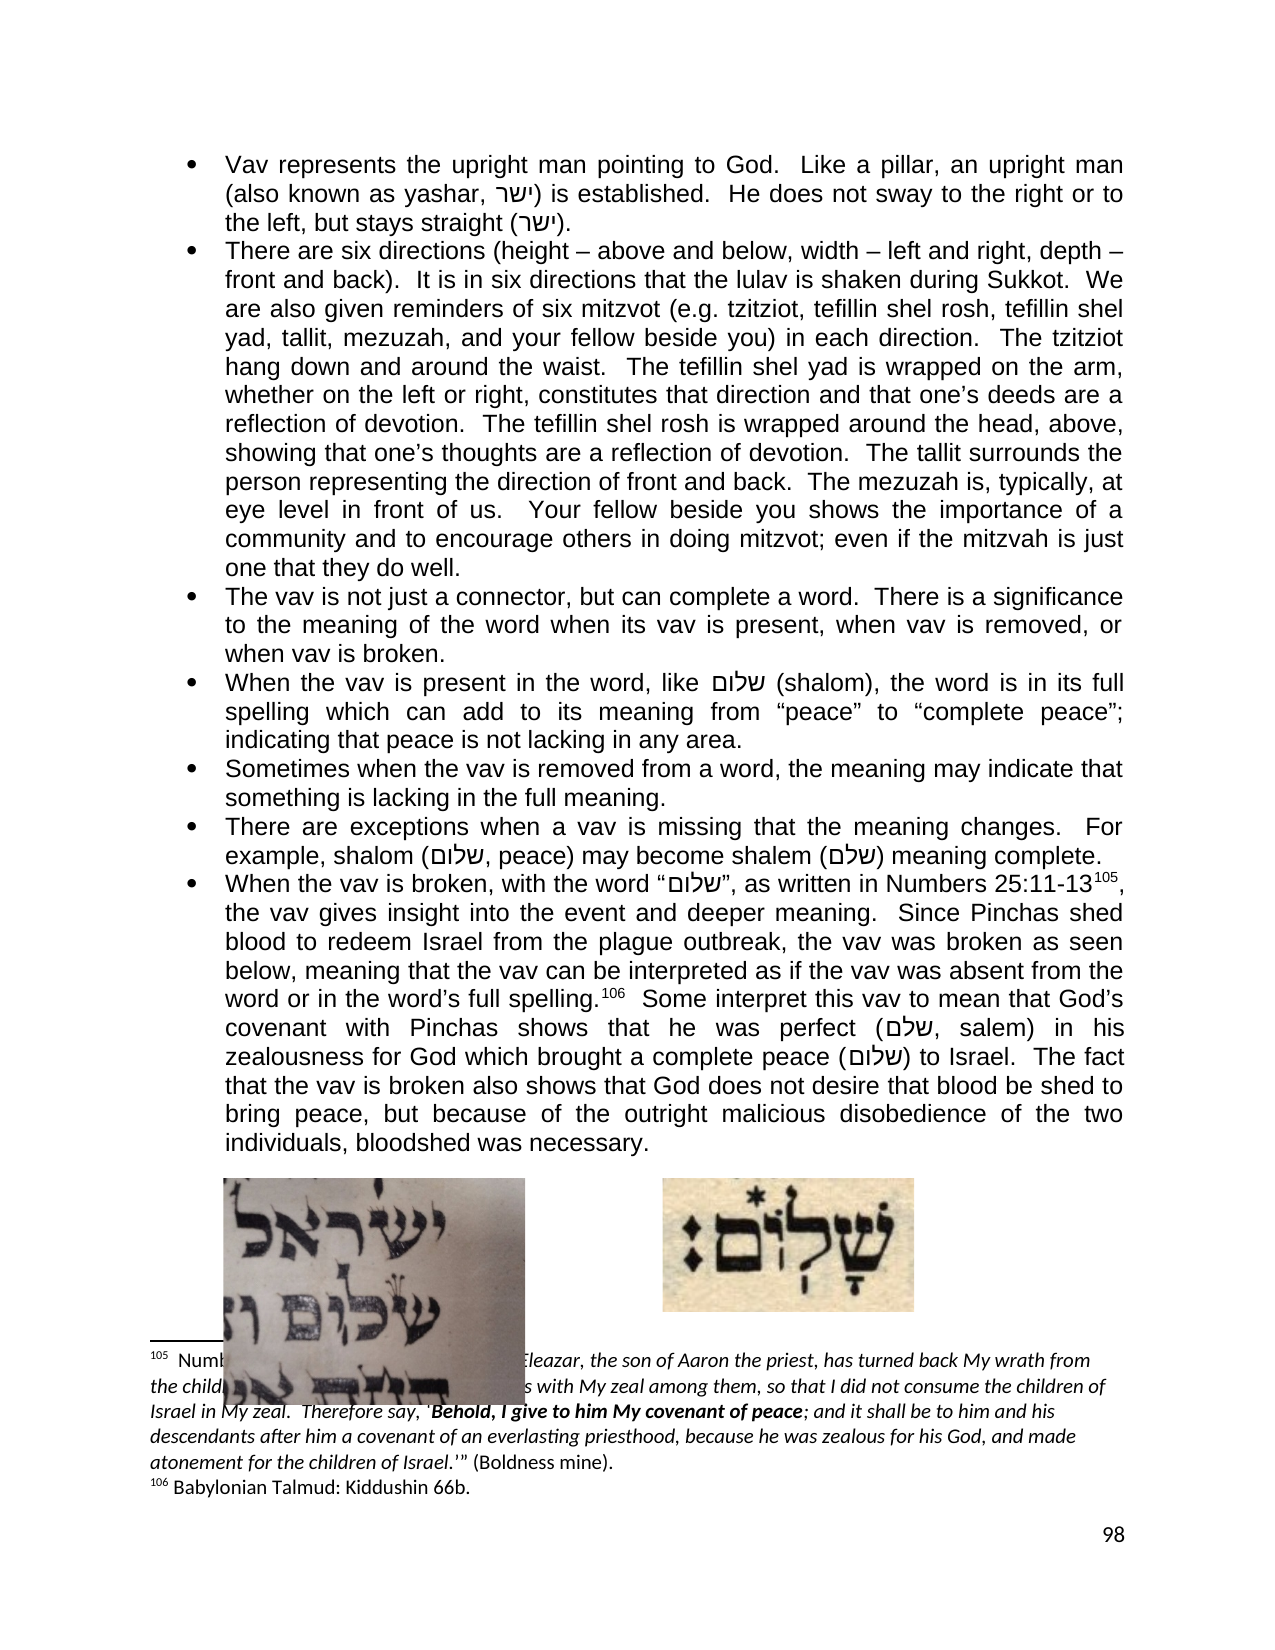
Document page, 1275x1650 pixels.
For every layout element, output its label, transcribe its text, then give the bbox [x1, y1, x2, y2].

list When the vav is present in the word, like שלום (shalom), the word is in its full spelling which can add to its meaning from “peace” to “complete peace”; indicating that peace is not lacking in any area. [187, 668, 1125, 754]
list There are exceptions when a vav is missing that the meaning changes. For example, shalom (שלום, peace) may become shalem (שלם) meaning complete. [187, 812, 1125, 869]
list Vav represents the upright man pointing to God. Like a pillar, an upright man (also known as yashar, ישר) is established. He does not sway to the right or to the left, but stays straight (ישר). [187, 150, 1125, 236]
list Sometimes when the vav is removed from a word, the meaning may indicate that something is lacking in the full meaning. [187, 754, 1125, 812]
list There are six directions (height – above and below, width – left and right, depth – front and back). It is in six directions that the lulav is shaken during Sukkot. We are also given reminders of six mitzvot (e.g. tzitziot, tefillin shel rosh, tefillin shel yad, tallit, mezuzah, and your fellow beside you) in each direction. The tzitziot hang down and around the waist. The tefillin shel yad is wrapped on the arm, whether on the left or right, constitutes that direction and that one’s deeds are a reflection of devotion. The tefillin shel rosh is wrapped around the head, above, showing that one’s thoughts are a reflection of devotion. The tallit surrounds the person representing the direction of front and back. The mezuzah is, typically, at eye level in front of us. Your fellow beside you shows the importance of a community and to encourage others in doing mitzvot; even if the mitzvah is just one that they do well. [187, 236, 1125, 581]
picture [662, 1178, 915, 1312]
picture [221, 1178, 525, 1403]
list When the vav is broken, with the word “שלום”, as written in Numbers 25:11-13, the vav gives insight into the event and deeper meaning. Since Pinchas shed blood to redeem Israel from the plague outbreak, the vav was broken as seen below, meaning that the vav can be interpreted as if the vav was absent from the word or in the word’s full spelling. Some interpret this vav to mean that God’s covenant with Pinchas shows that he was perfect (שלם, salem) in his zealousness for God which brought a complete peace (שלום) to Israel. The fact that the vav is broken also shows that God does not desire that blood be shed to bring peace, but because of the outright malicious disobedience of the two individuals, bloodshed was necessary. [187, 869, 1125, 1157]
list The vav is not just a connector, but can complete a word. There is a significance to the meaning of the word when its vav is present, when vav is removed, or when vav is broken. [187, 581, 1125, 668]
